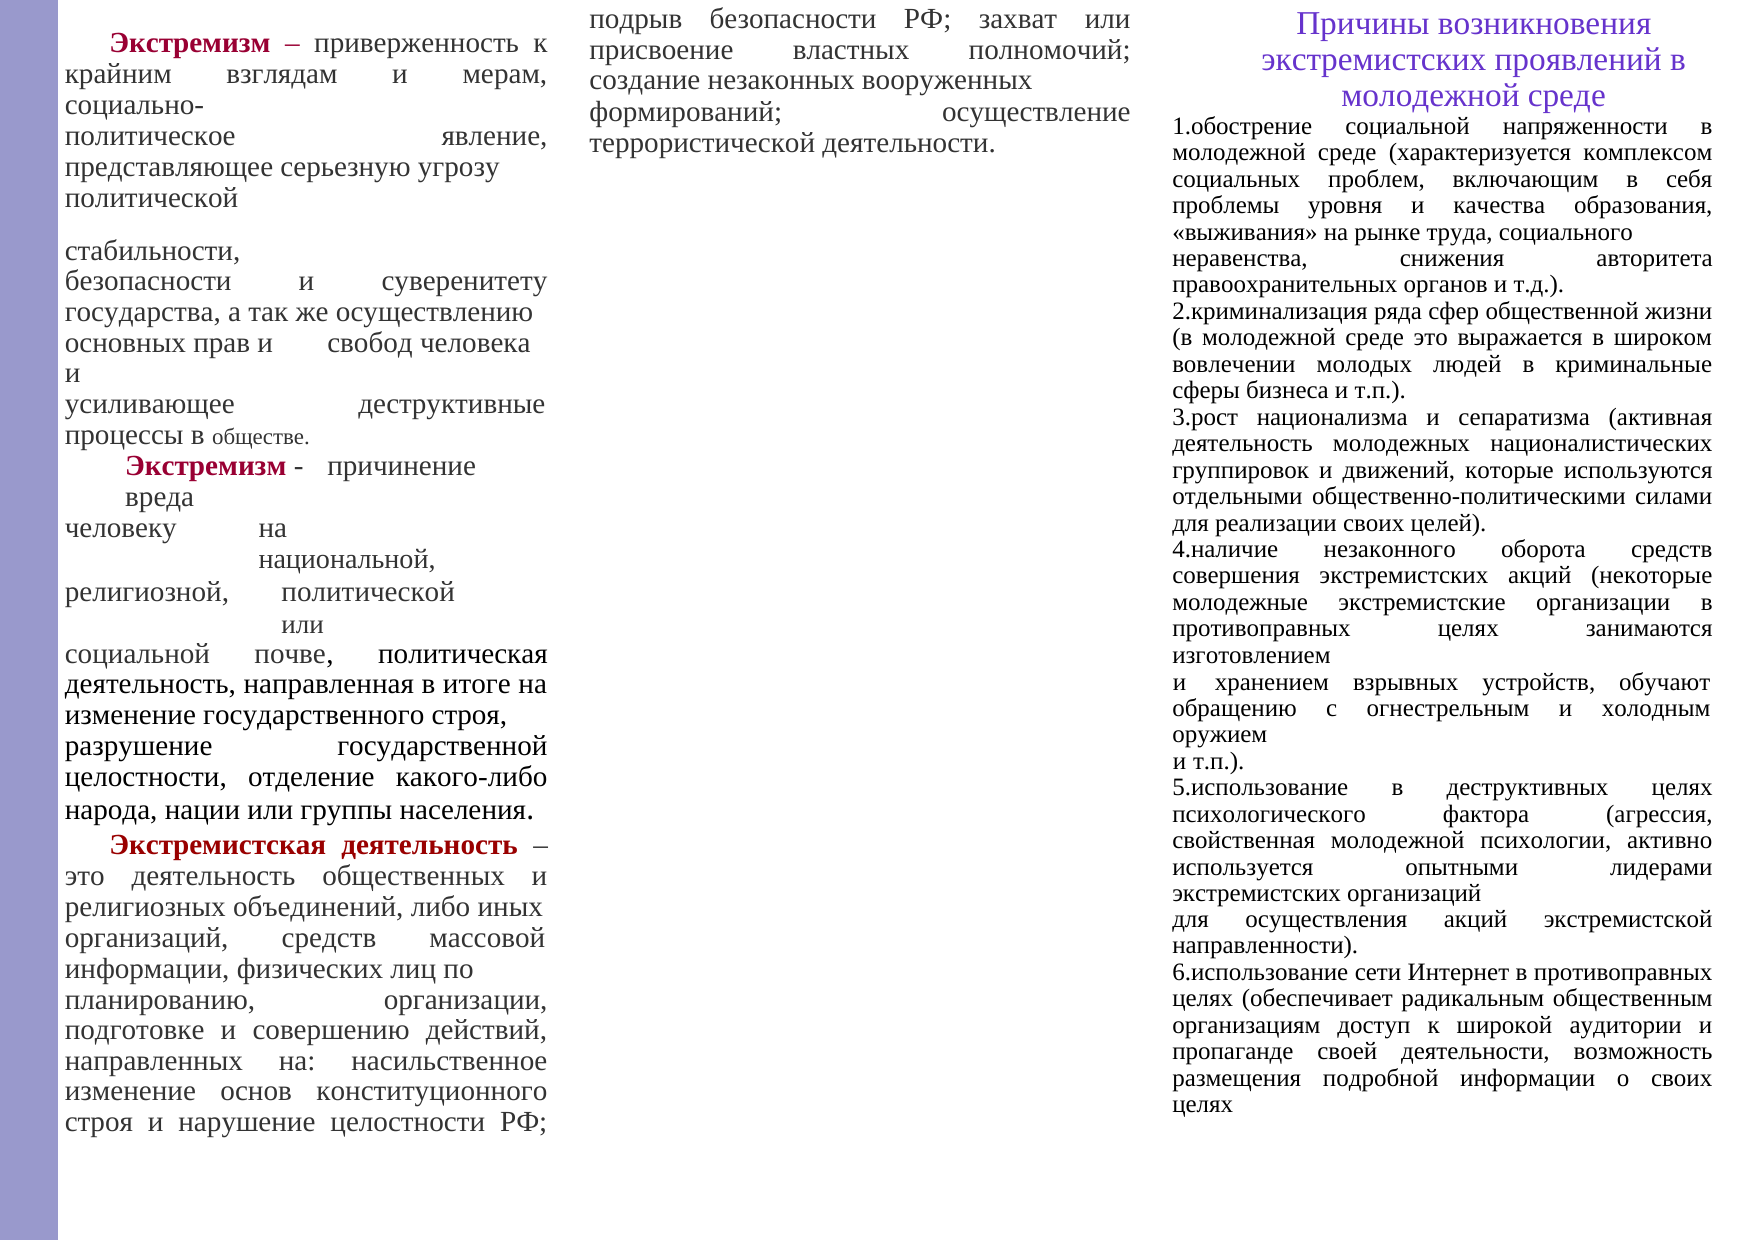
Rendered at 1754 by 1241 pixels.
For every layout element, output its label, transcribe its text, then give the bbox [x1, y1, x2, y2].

text 4.наличие незаконного оборота средств совершения экстремистских акций (некоторые молодежные экстремистские организации в противоправных целях занимаются изготовлением [1172, 537, 1713, 669]
text безопасности и суверенитету государства, а так же осуществлению [64, 266, 547, 327]
text неравенства, снижения авторитета правоохранительных органов и т.д.). [1172, 246, 1713, 298]
text основных прав и свобод человека и [64, 327, 547, 389]
text организаций, средств массовой информации, физических лиц по [64, 923, 545, 984]
text планированию, организации, подготовке и совершению действий, направленных на: насильственное изменение основ конституционного строя и нарушение целостности РФ; подрыв безопасности РФ; захват или присвоение властных полномочий; создание незаконных вооруженных [589, 4, 1131, 96]
text 3.рост национализма и сепаратизма (активная деятельность молодежных националистических группировок и движений, которые используются отдельными общественно-политическими силами для реализации своих целей). [1172, 404, 1713, 536]
text политическое явление, представляющее серьезную угрозу [64, 121, 547, 183]
text религиозной, политической или [64, 575, 547, 639]
text Экстремизм – приверженность к крайним взглядам и мерам, социально- [64, 28, 547, 121]
list хранением взрывных устройств, обучают обращению с огнестрельным и холодным оружием [1172, 669, 1711, 748]
text 2.криминализация ряда сфер общественной жизни (в молодежной среде это выражается в широком вовлечении молодых людей в криминальные сферы бизнеса и т.п.). [1172, 298, 1713, 404]
list т.п.). [1173, 748, 1713, 774]
text Экстремистская деятельность – это деятельность общественных и религиозных объединений, либо иных [64, 830, 547, 923]
text Причины возникновения экстремистских проявлений в молодежной среде [1237, 6, 1711, 113]
text политической стабильности, [64, 183, 547, 266]
text для осуществления акций экстремистской направленности). [1172, 907, 1713, 959]
text планированию, организации, подготовке и совершению действий, направленных на: насильственное изменение основ конституционного строя и нарушение целостности РФ; подрыв безопасности РФ; захват или присвоение властных полномочий; создание незаконных вооруженных [64, 985, 547, 1138]
text социальной почве, политическая деятельность, направленная в итоге на изменение государственного строя, [64, 639, 547, 731]
text 6.использование сети Интернет в противоправных целях (обеспечивает радикальным общественным организациям доступ к широкой аудитории и пропаганде своей деятельности, возможность размещения подробной информации о своих целях [1172, 959, 1713, 1118]
text человеку на национальной, [64, 512, 547, 575]
text 5.использование в деструктивных целях психологического фактора (агрессия, свойственная молодежной психологии, активно используется опытными лидерами экстремистских организаций [1172, 774, 1713, 907]
text разрушение государственной целостности, отделение какого-либо народа, нации или группы населения. [64, 731, 547, 828]
text 1.обострение социальной напряженности в молодежной среде (характеризуется комплексом социальных проблем, включающим в себя проблемы уровня и качества образования, «выживания» на рынке труда, социального [1172, 113, 1713, 246]
text формирований; осуществление террористической деятельности. [589, 97, 1131, 159]
text усиливающее деструктивные процессы в обществе. [64, 389, 545, 451]
text Экстремизм - причинение вреда [125, 451, 547, 512]
